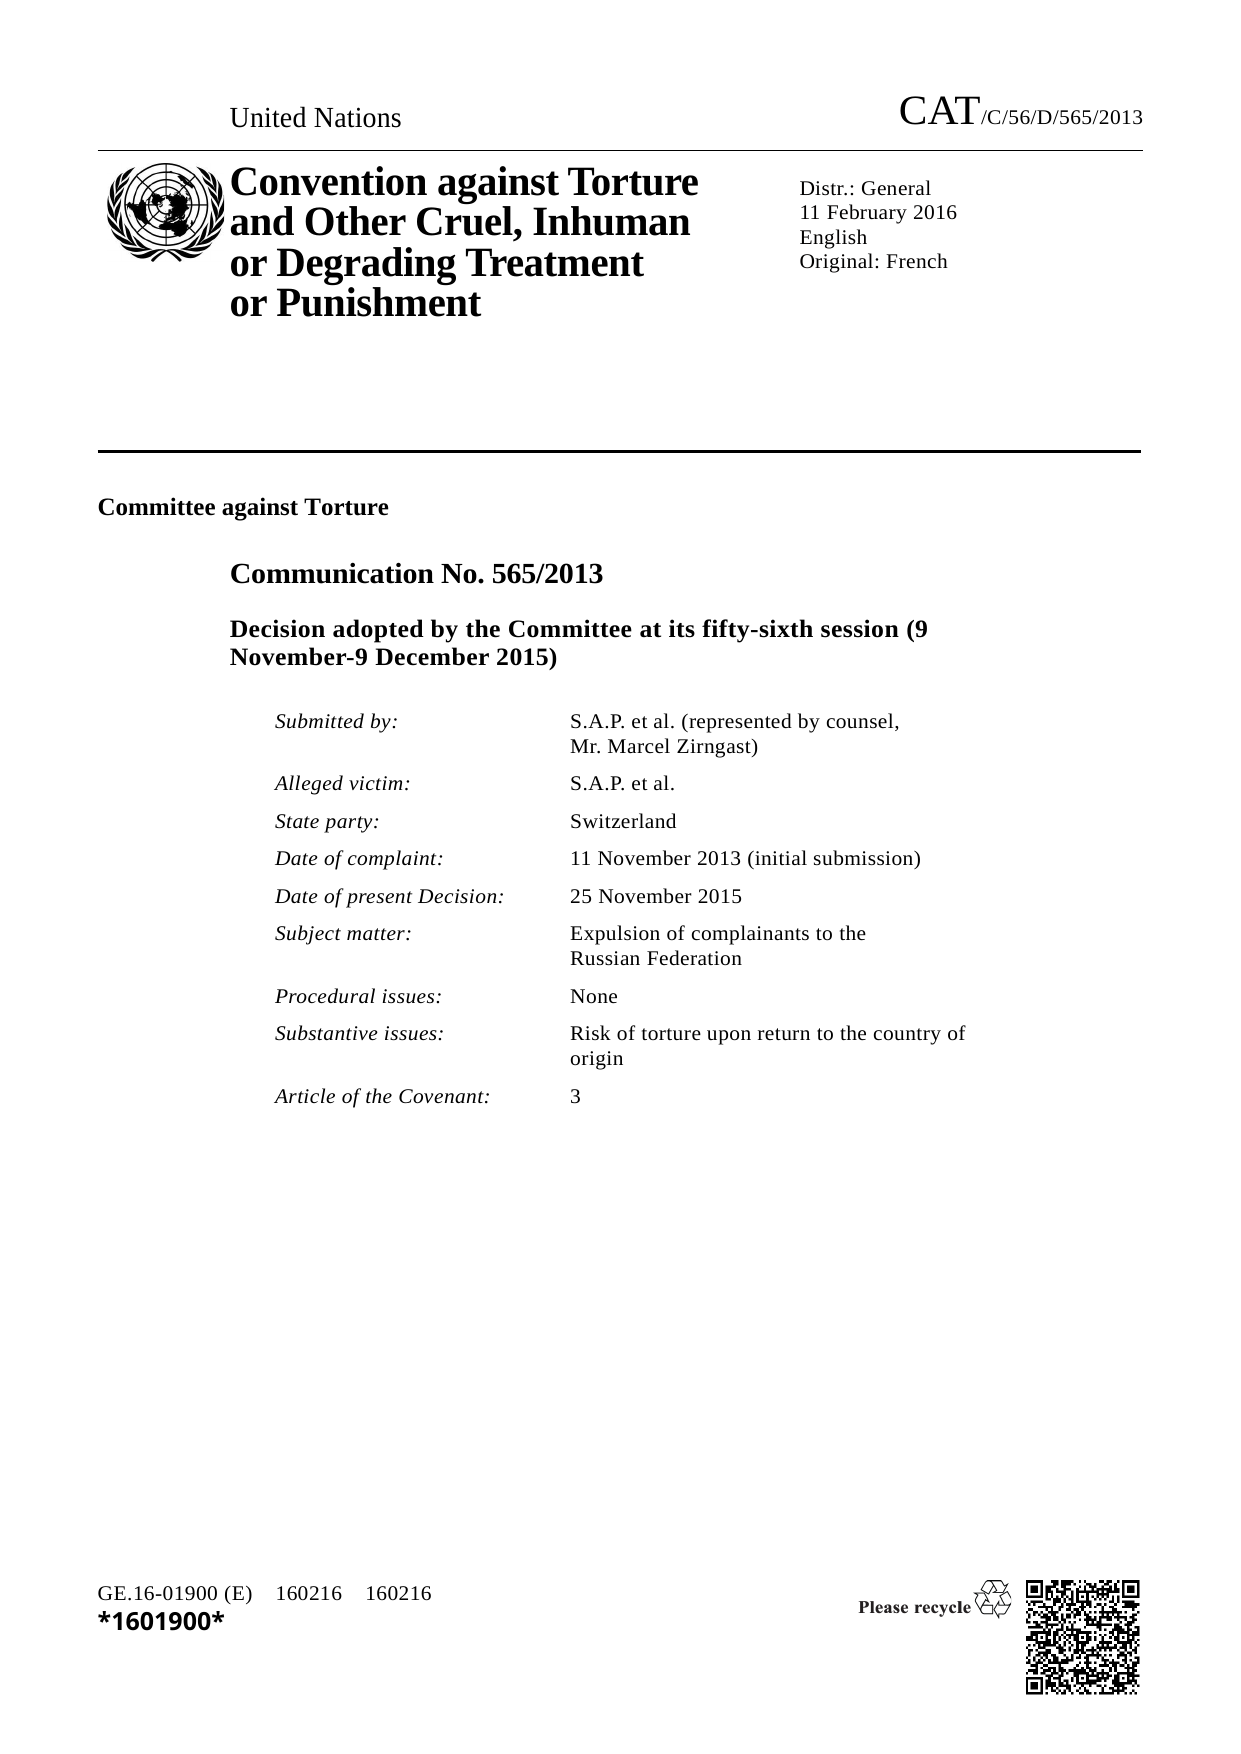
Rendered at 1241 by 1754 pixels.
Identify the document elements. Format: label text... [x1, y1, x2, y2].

table_cell Expulsion of complainants to the Russian Federation [570, 921, 983, 983]
table_header Submitted by: [275, 708, 570, 771]
table_cell Alleged victim: [275, 771, 570, 808]
table_cell 25 November 2015 [570, 883, 983, 921]
table_cell Risk of torture upon return to the country of origin [570, 1021, 983, 1083]
table_cell Procedural issues: [275, 983, 570, 1021]
table_cell Subject matter: [275, 921, 570, 983]
text Communication No. 565/2013 [97, 558, 1011, 589]
table_cell Date of complaint: [275, 846, 570, 883]
table_cell 11 November 2013 (initial submission) [570, 846, 983, 883]
table_cell Date of present Decision: [275, 883, 570, 921]
picture [107, 163, 225, 262]
text Decision adopted by the Committee at its fifty-sixth session (9 November-9 December 2015) [97, 614, 1011, 671]
table_cell Switzerland [570, 808, 983, 846]
table_cell Article of the Covenant: [275, 1083, 570, 1121]
table_cell Substantive issues: [275, 1021, 570, 1083]
text Committee against Torture [97, 492, 1143, 521]
picture [1026, 1580, 1140, 1695]
table_cell State party: [275, 808, 570, 846]
picture [858, 1580, 1012, 1619]
table_cell S.A.P. et al. [570, 771, 983, 808]
table_cell None [570, 983, 983, 1021]
table_cell 3 [570, 1083, 983, 1121]
table_header S.A.P. et al. (represented by counsel, Mr. Marcel Zirngast) [570, 708, 983, 771]
